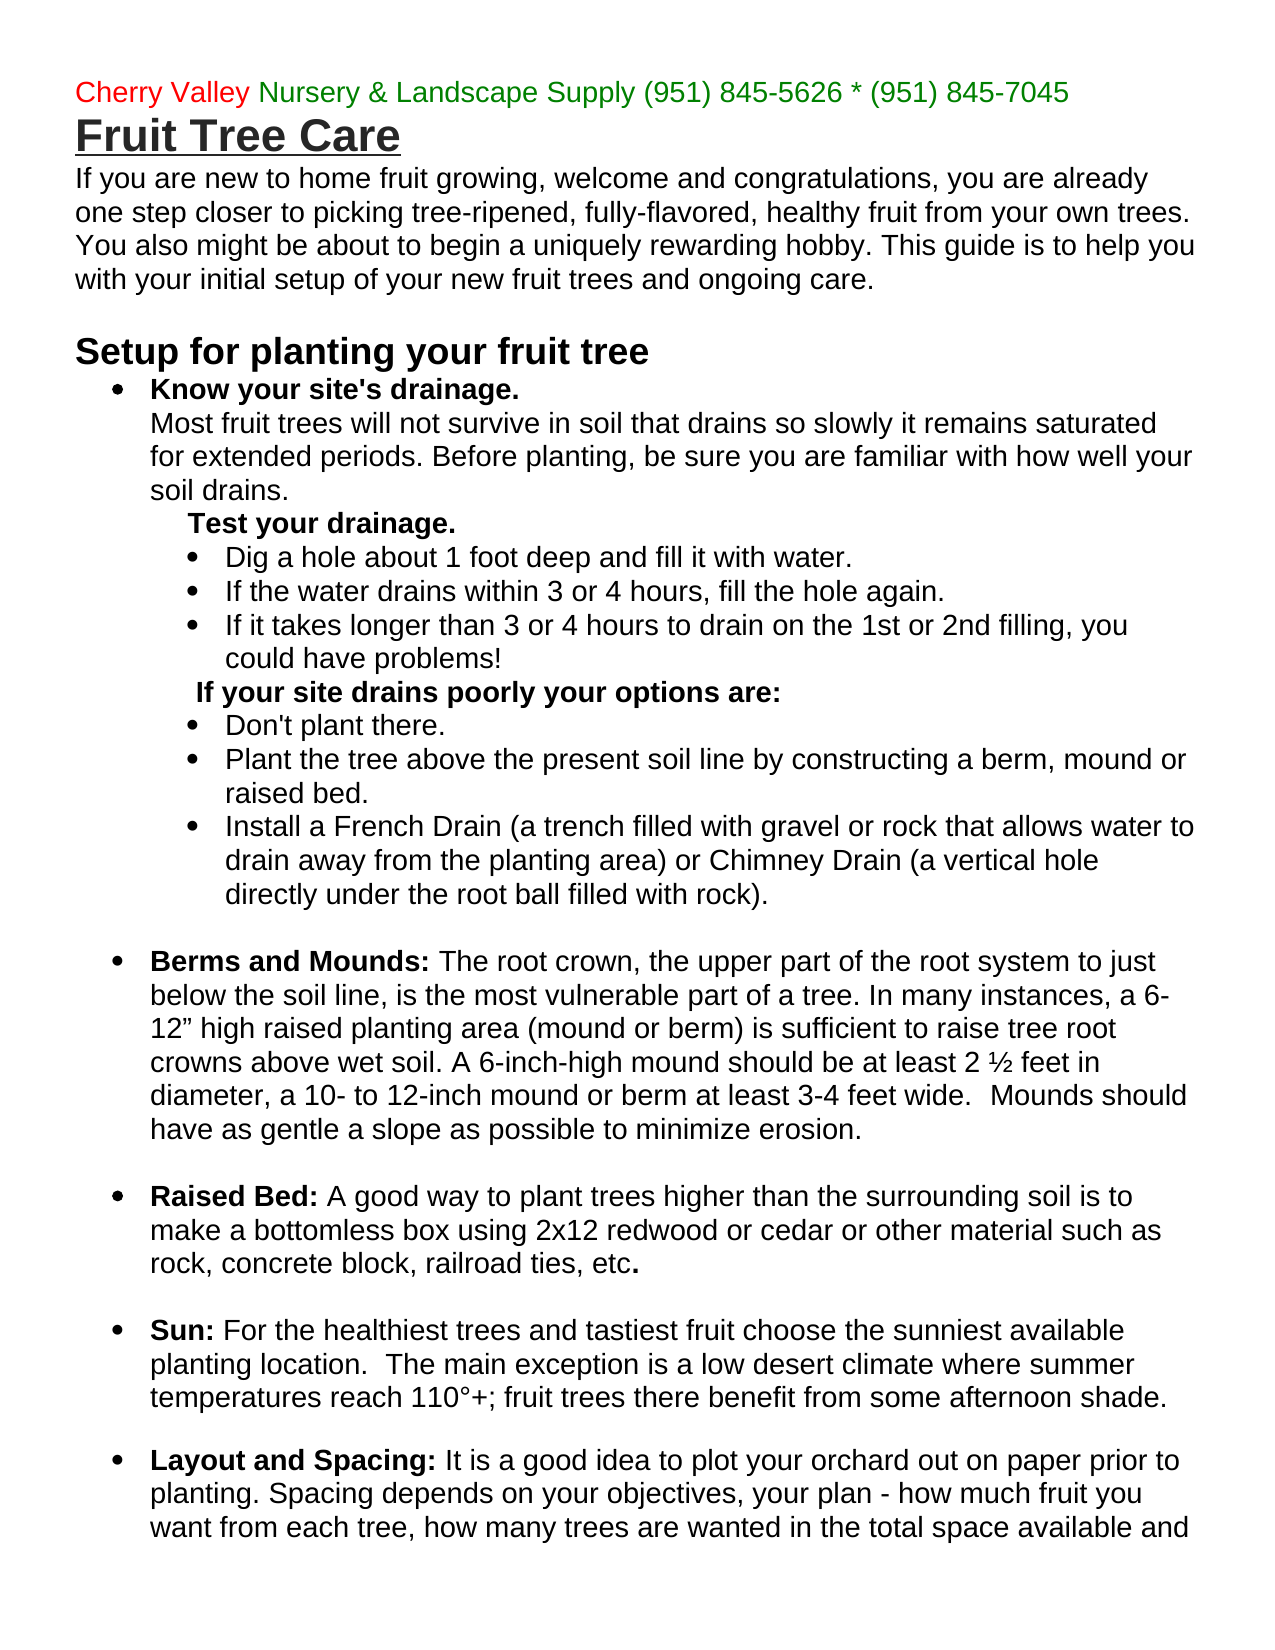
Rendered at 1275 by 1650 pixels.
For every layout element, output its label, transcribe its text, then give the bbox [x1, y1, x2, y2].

list Raised Bed: A good way to plant trees higher than the surrounding soil is to make a bottomless box using 2x12 redwood or cedar or other material such as rock, concrete block, railroad ties, etc. [112, 1179, 1200, 1279]
text Most fruit trees will not survive in soil that drains so slowly it remains saturated for extended periods. Before planting, be sure you are familiar with how well your soil drains. [150, 406, 1200, 506]
text Test your drainage. [150, 506, 1200, 540]
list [112, 1443, 1200, 1543]
list Sun: For the healthiest trees and tastiest fruit choose the sunniest available planting location. The main exception is a low desert climate where summer temperatures reach 110°+; fruit trees there benefit from some afternoon shade. [112, 1313, 1200, 1443]
text If your site drains poorly your options are: [150, 675, 1200, 708]
list Don't plant there. [187, 708, 1200, 742]
list If it takes longer than 3 or 4 hours to drain on the 1st or 2nd filling, you could have problems! [187, 607, 1200, 675]
text If you are new to home fruit growing, welcome and congratulations, you are already one step closer to picking tree-ripened, fully-flavored, healthy fruit from your own trees. You also might be about to begin a uniquely rewarding hobby. This guide is to help you with your initial setup of your new fruit trees and ongoing care. [75, 161, 1200, 295]
text Cherry Valley Nursery & Landscape Supply (951) 845-5626 * (951) 845-7045 [75, 75, 1200, 108]
list Berms and Mounds: The root crown, the upper part of the root system to just below the soil line, is the most vulnerable part of a tree. In many instances, a 6-12” high raised planting area (mound or berm) is sufficient to raise tree root crowns above wet soil. A 6-inch-high mound should be at least 2 ½ feet in diameter, a 10- to 12-inch mound or berm at least 3-4 feet wide. Mounds should have as gentle a slope as possible to minimize erosion. [112, 944, 1200, 1145]
list If the water drains within 3 or 4 hours, fill the hole again. [187, 574, 1200, 607]
list Know your site's drainage. [112, 372, 1200, 406]
text Setup for planting your fruit tree [75, 329, 1200, 372]
list Install a French Drain (a trench filled with gravel or rock that allows water to drain away from the planting area) or Chimney Drain (a vertical hole directly under the root ball filled with rock). [187, 809, 1200, 910]
text Fruit Tree Care [75, 108, 1200, 161]
list Dig a hole about 1 foot deep and fill it with water. [187, 540, 1200, 574]
list Plant the tree above the present soil line by constructing a berm, mound or raised bed. [187, 742, 1200, 809]
